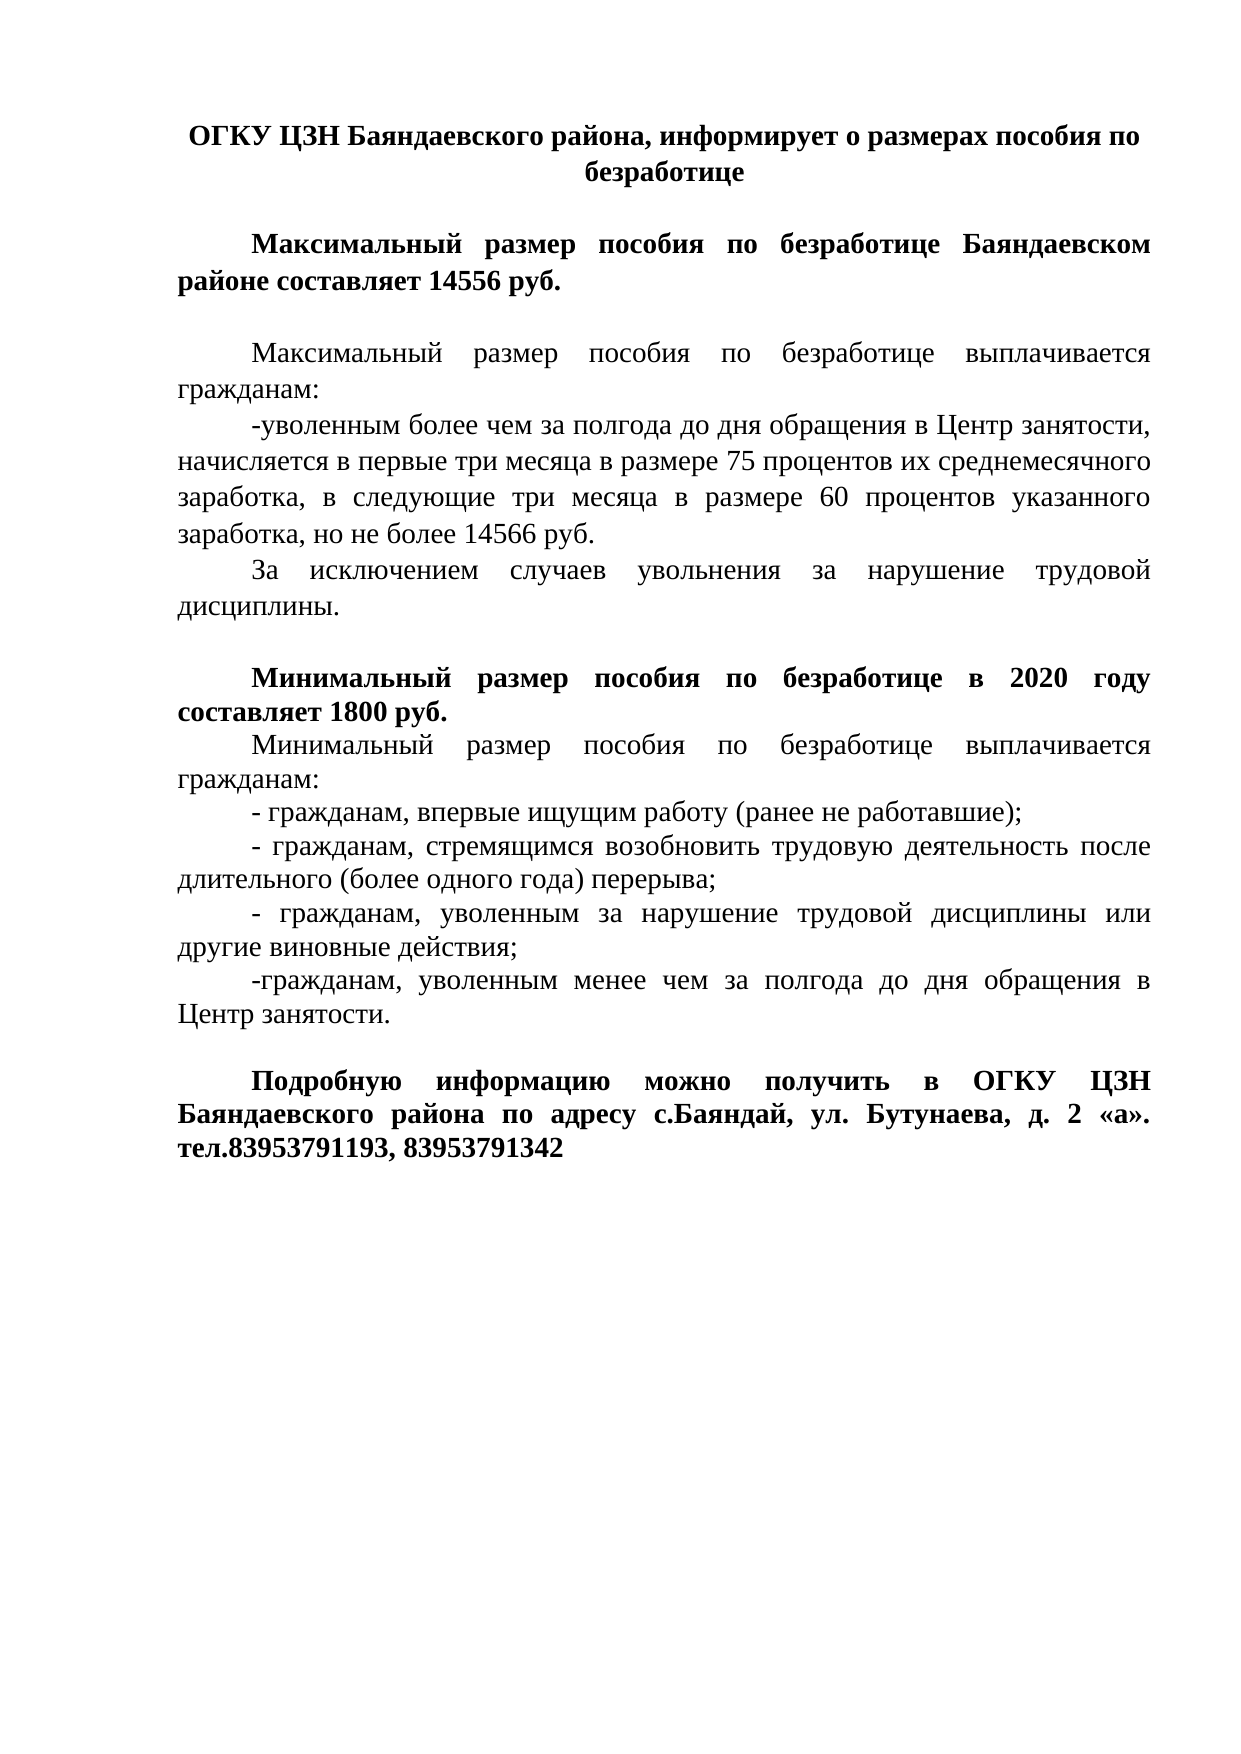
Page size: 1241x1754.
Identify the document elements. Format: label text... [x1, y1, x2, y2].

text За исключением случаев увольнения за нарушение трудовой дисциплины. [177, 552, 1152, 622]
text -уволенным более чем за полгода до дня обращения в Центр занятости, начисляется в первые три месяца в размере 75 процентов их среднемесячного заработка, в следующие три месяца в размере 60 процентов указанного заработка, но не более 14566 руб. [177, 407, 1152, 549]
text Максимальный размер пособия по безработице Баяндаевском районе составляет 14556 руб. [177, 227, 1152, 296]
text Минимальный размер пособия по безработице в 2020 году составляет 1800 руб. [177, 660, 1152, 727]
text -гражданам, уволенным менее чем за полгода до дня обращения в Центр занятости. [177, 962, 1152, 1029]
text - гражданам, впервые ищущим работу (ранее не работавшие); [177, 794, 1152, 828]
text - гражданам, уволенным за нарушение трудовой дисциплины или другие виновные действия; [177, 895, 1152, 962]
text Минимальный размер пособия по безработице выплачивается гражданам: [177, 727, 1152, 794]
text Подробную информацию можно получить в ОГКУ ЦЗН Баяндаевского района по адресу с.Баяндай, ул. Бутунаева, д. 2 «а». тел.83953791193, 83953791342 [177, 1063, 1152, 1163]
text ОГКУ ЦЗН Баяндаевского района, информирует о размерах пособия по безработице [177, 118, 1152, 188]
text - гражданам, стремящимся возобновить трудовую деятельность после длительного (более одного года) перерыва; [177, 828, 1152, 895]
text Максимальный размер пособия по безработице выплачивается гражданам: [177, 335, 1152, 405]
